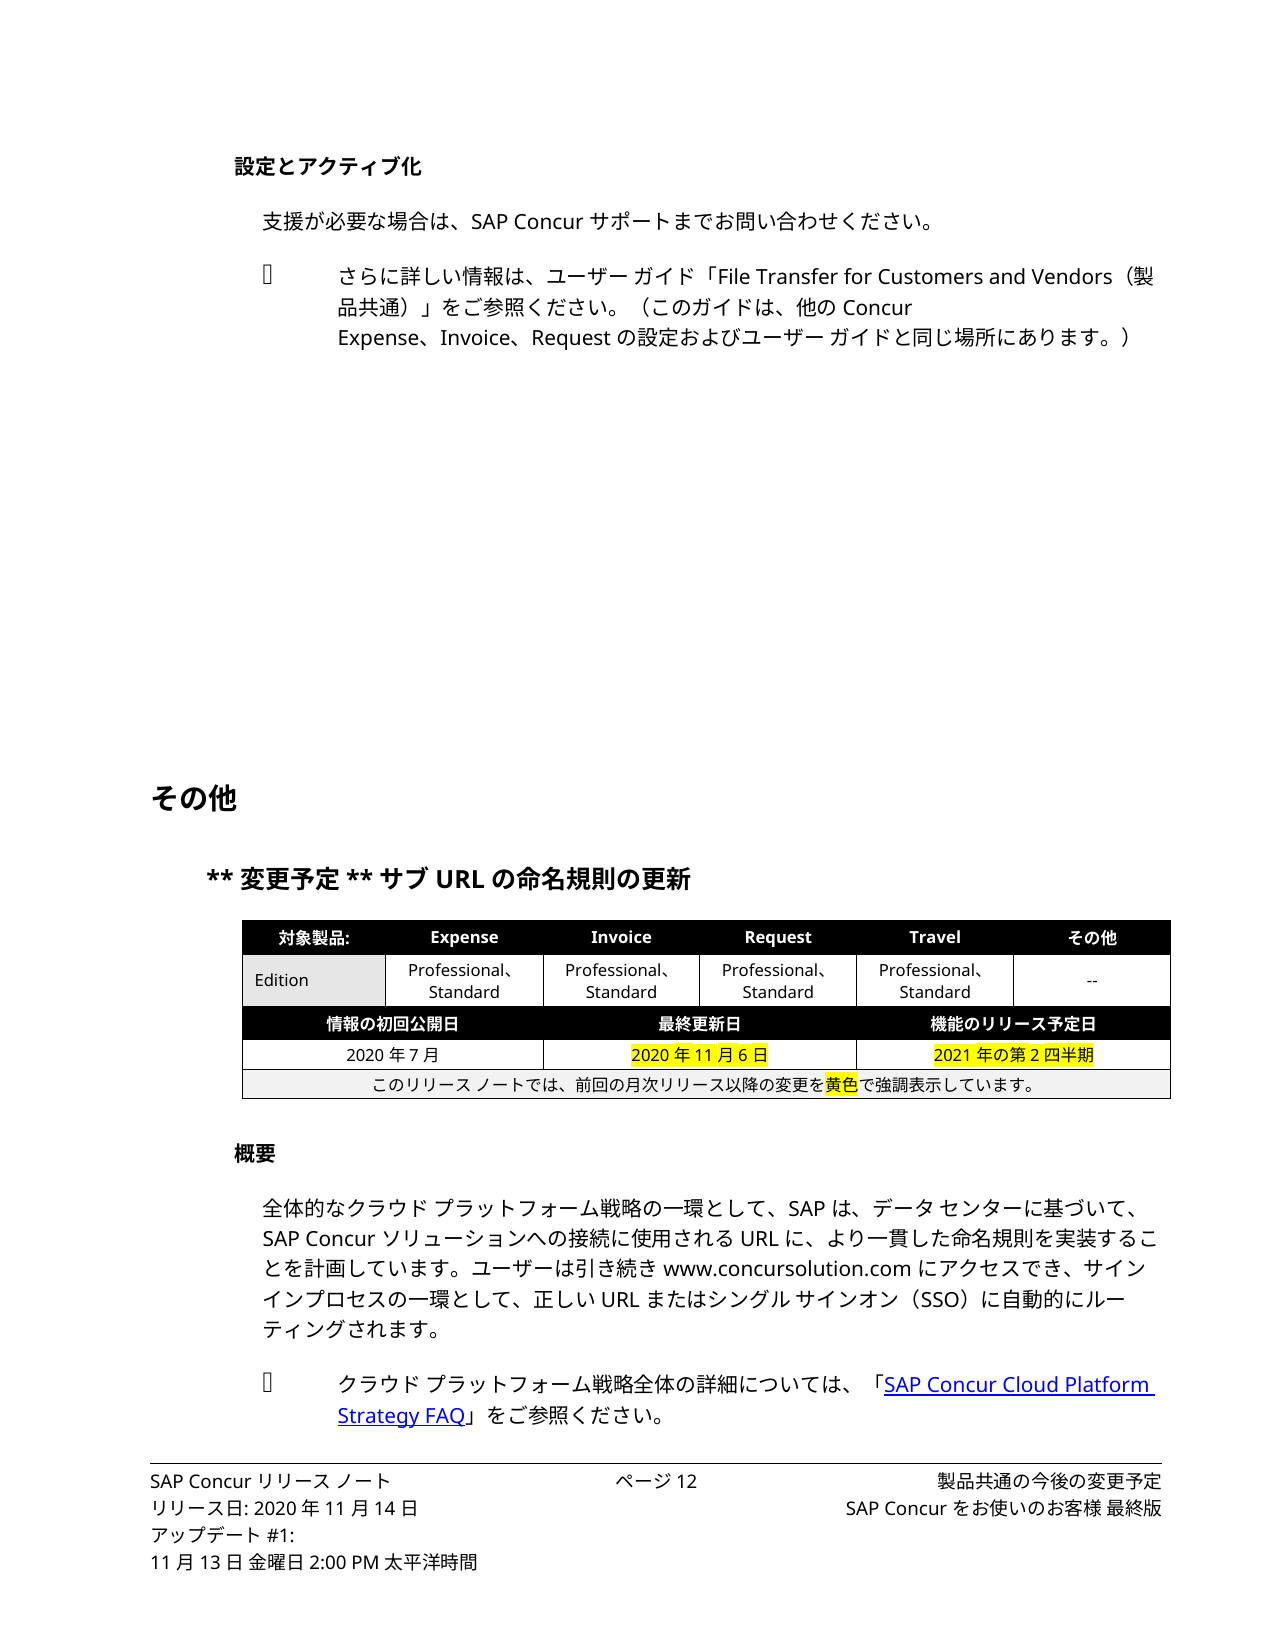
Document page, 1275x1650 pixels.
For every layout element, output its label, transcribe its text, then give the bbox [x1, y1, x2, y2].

table_header Travel [857, 921, 1013, 954]
subtitle 設定とアクティブ化 [234, 150, 1162, 180]
table_cell Professional、 Standard [544, 955, 699, 1006]
table_cell 2020 年 7 月 [243, 1040, 543, 1069]
subtitle 概要 [234, 1137, 1162, 1167]
table_cell Professional、 Standard [857, 955, 1013, 1006]
table_cell 情報の初回公開日 [243, 1007, 543, 1039]
table_header Request [700, 921, 856, 954]
table_cell 最終更新日 [544, 1007, 856, 1039]
table_header 対象製品: [243, 921, 385, 954]
table_cell Professional、 Standard [700, 955, 856, 1006]
table_cell 2020 年 11 月 6 日 [544, 1040, 856, 1069]
table_cell Edition [243, 955, 385, 1006]
table_cell 機能のリリース予定日 [857, 1007, 1170, 1039]
table_cell 2021 年の第 2 四半期 [857, 1040, 1170, 1069]
table_header Expense [386, 921, 543, 954]
subtitle その他 [150, 776, 1162, 818]
text 支援が必要な場合は、SAP Concur サポートまでお問い合わせください。 [262, 205, 1162, 236]
table_cell -- [1014, 955, 1170, 1006]
text さらに詳しい情報は、ユーザー ガイド「File Transfer for Customers and Vendors（製品共通）」をご参照ください。（このガイドは、他の Concur Expense、Invoice、Request の設定およびユーザー ガイドと同じ場所にあります。） [262, 261, 1162, 352]
text クラウド プラットフォーム戦略全体の詳細については、「SAP Concur Cloud Platform Strategy FAQ」をご参照ください。 [262, 1368, 1162, 1429]
table_cell このリリース ノートでは、前回の月次リリース以降の変更を黄色で強調表示しています。 [243, 1070, 1170, 1098]
table_header Invoice [544, 921, 699, 954]
text 全体的なクラウド プラットフォーム戦略の一環として、SAP は、データ センターに基づいて、SAP Concur ソリューションへの接続に使用される URL に、より一貫した命名規則を実装することを計画しています。ユーザーは引き続き www.concursolution.com にアクセスでき、サインインプロセスの一環として、正しい URL またはシングル サインオン（SSO）に自動的にルーティングされます。 [262, 1192, 1162, 1343]
table_header その他 [1014, 921, 1170, 954]
subtitle ** 変更予定 ** サブ URL の命名規則の更新 [206, 860, 1162, 896]
table_cell Professional、 Standard [386, 955, 543, 1006]
